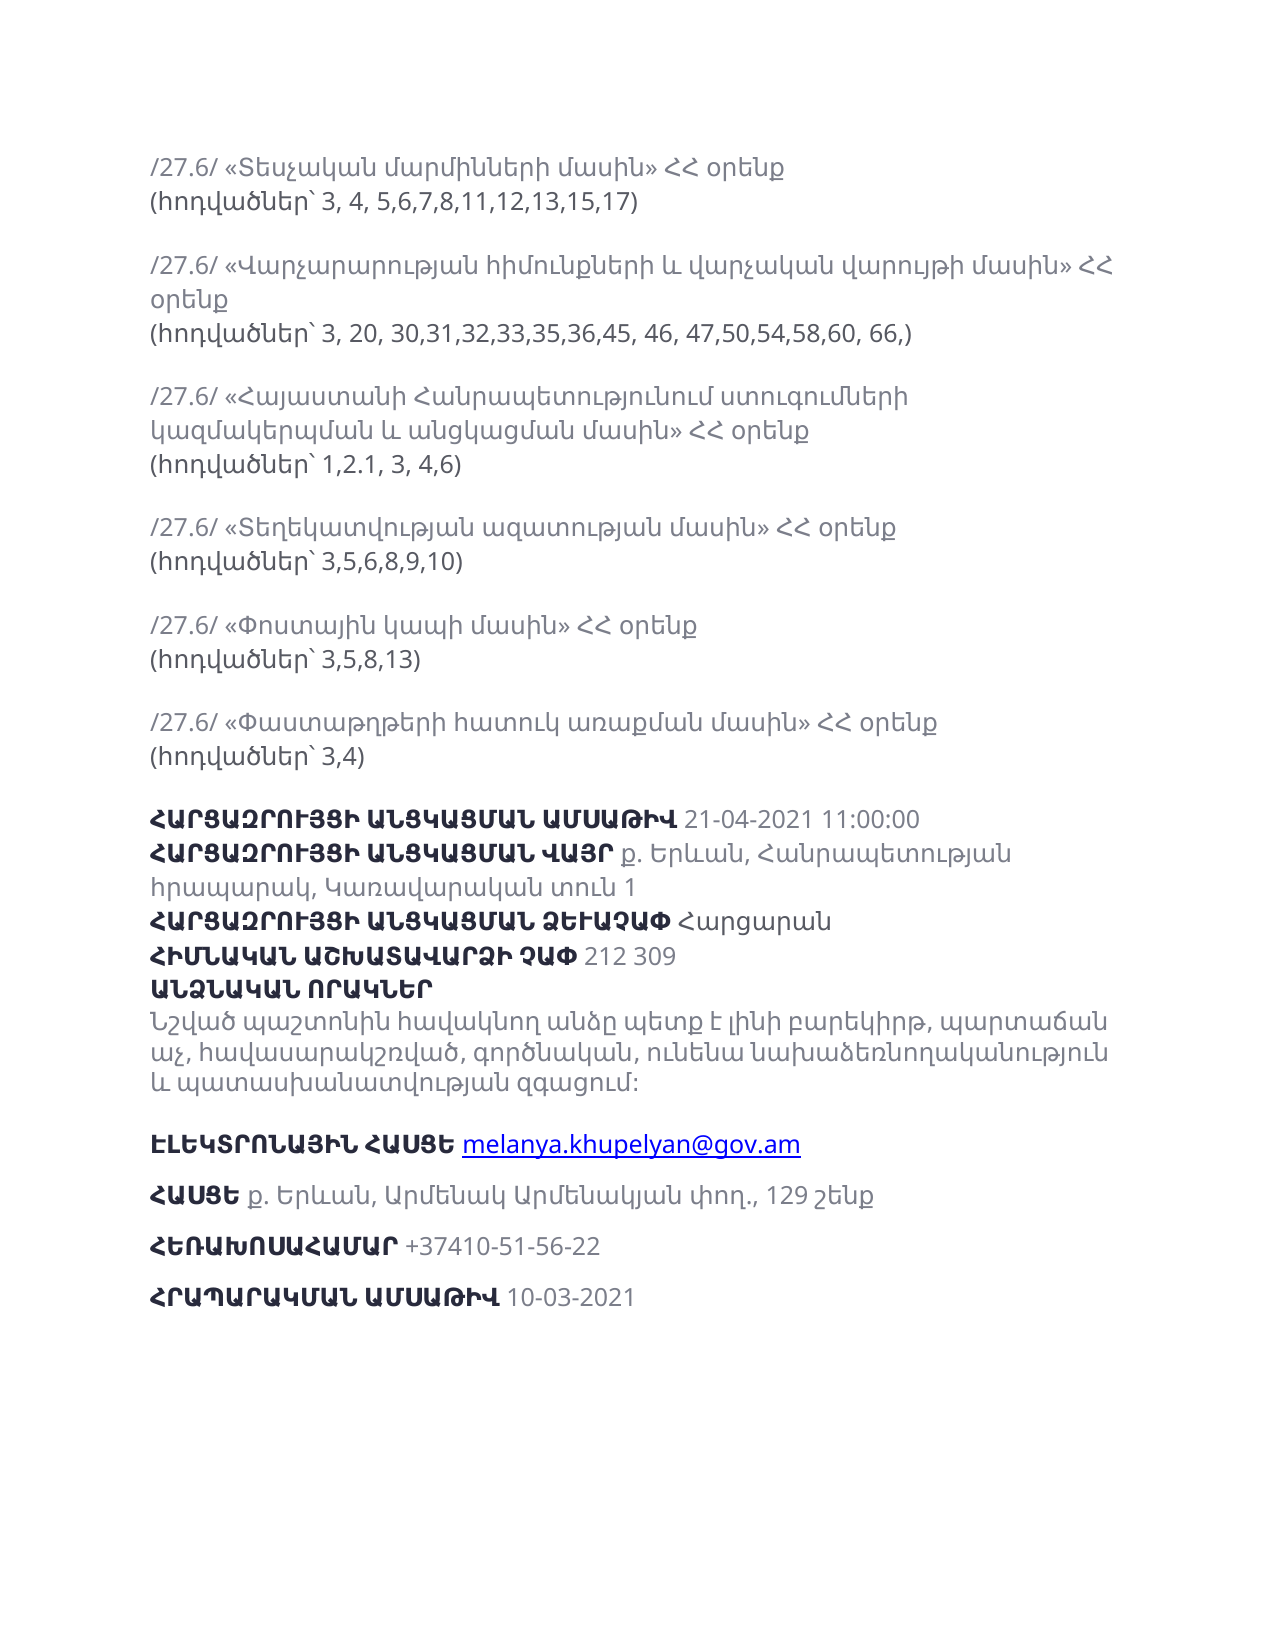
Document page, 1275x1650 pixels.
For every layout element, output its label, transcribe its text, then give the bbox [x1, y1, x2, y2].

text ՀԱՐՑԱԶՐՈՒՅՑԻ ԱՆՑԿԱՑՄԱՆ ՁԵՒԱՉԱՓ Հարցարան [150, 904, 1125, 938]
text ԱՆՁՆԱԿԱՆ ՈՐԱԿՆԵՐ [150, 972, 1125, 1006]
text /27.6/ «Վարչարարության հիմունքների և վարչական վարույթի մասին» ՀՀ օրենք [150, 247, 1125, 315]
text (հոդվածներ՝ 3, 20, 30,31,32,33,35,36,45, 46, 47,50,54,58,60, 66,) [150, 315, 1125, 349]
text ՀԻՄՆԱԿԱՆ ԱՇԽԱՏԱՎԱՐՁԻ ՉԱՓ 212 309 [150, 938, 1125, 972]
text (հոդվածներ՝ 1,2.1, 3, 4,6) [150, 447, 1125, 481]
text ԷԼԵԿՏՐՈՆԱՅԻՆ ՀԱՍՑԵ melanya.khupelyan@gov.am [150, 1127, 1125, 1161]
text Նշված պաշտոնին հավակնող անձը պետք է լինի բարեկիրթ, պարտաճանաչ, հավասարակշռված, գործնական, ունենա նախաձեռնողականություն և պատասխանատվության զգացում: [150, 1006, 1125, 1098]
text (հոդվածներ՝ 3,5,8,13) [150, 641, 1125, 675]
text ՀՐԱՊԱՐԱԿՄԱՆ ԱՄՍԱԹԻՎ 10-03-2021 [150, 1279, 1125, 1313]
text (հոդվածներ՝ 3, 4, 5,6,7,8,11,12,13,15,17) [150, 184, 1125, 218]
text /27.6/ «Փաստաթղթերի հատուկ առաքման մասին» ՀՀ օրենք [150, 704, 1125, 739]
text ՀԱՍՑԵ ք. Երևան, Արմենակ Արմենակյան փող., 129 շենք [150, 1178, 1125, 1212]
text (հոդվածներ՝ 3,4) [150, 739, 1125, 773]
text /27.6/ «Հայաստանի Հանրապետությունում ստուգումների կազմակերպման և անցկացման մասին» ՀՀ օրենք [150, 379, 1125, 447]
text /27.6/ «Տեսչական մարմինների մասին» ՀՀ օրենք [150, 150, 1125, 184]
text /27.6/ «Փոստային կապի մասին» ՀՀ օրենք [150, 607, 1125, 641]
text (հոդվածներ՝ 3,5,6,8,9,10) [150, 544, 1125, 578]
text /27.6/ «Տեղեկատվության ազատության մասին» ՀՀ օրենք [150, 510, 1125, 544]
text ՀԵՌԱԽՈՍԱՀԱՄԱՐ +37410-51-56-22 [150, 1228, 1125, 1262]
text ՀԱՐՑԱԶՐՈՒՅՑԻ ԱՆՑԿԱՑՄԱՆ ԱՄՍԱԹԻՎ 21-04-2021 11:00:00 ՀԱՐՑԱԶՐՈՒՅՑԻ ԱՆՑԿԱՑՄԱՆ ՎԱՅՐ ք. Երևան, Հանրապետության հրապարակ, Կառավարական տուն 1 [150, 802, 1125, 904]
